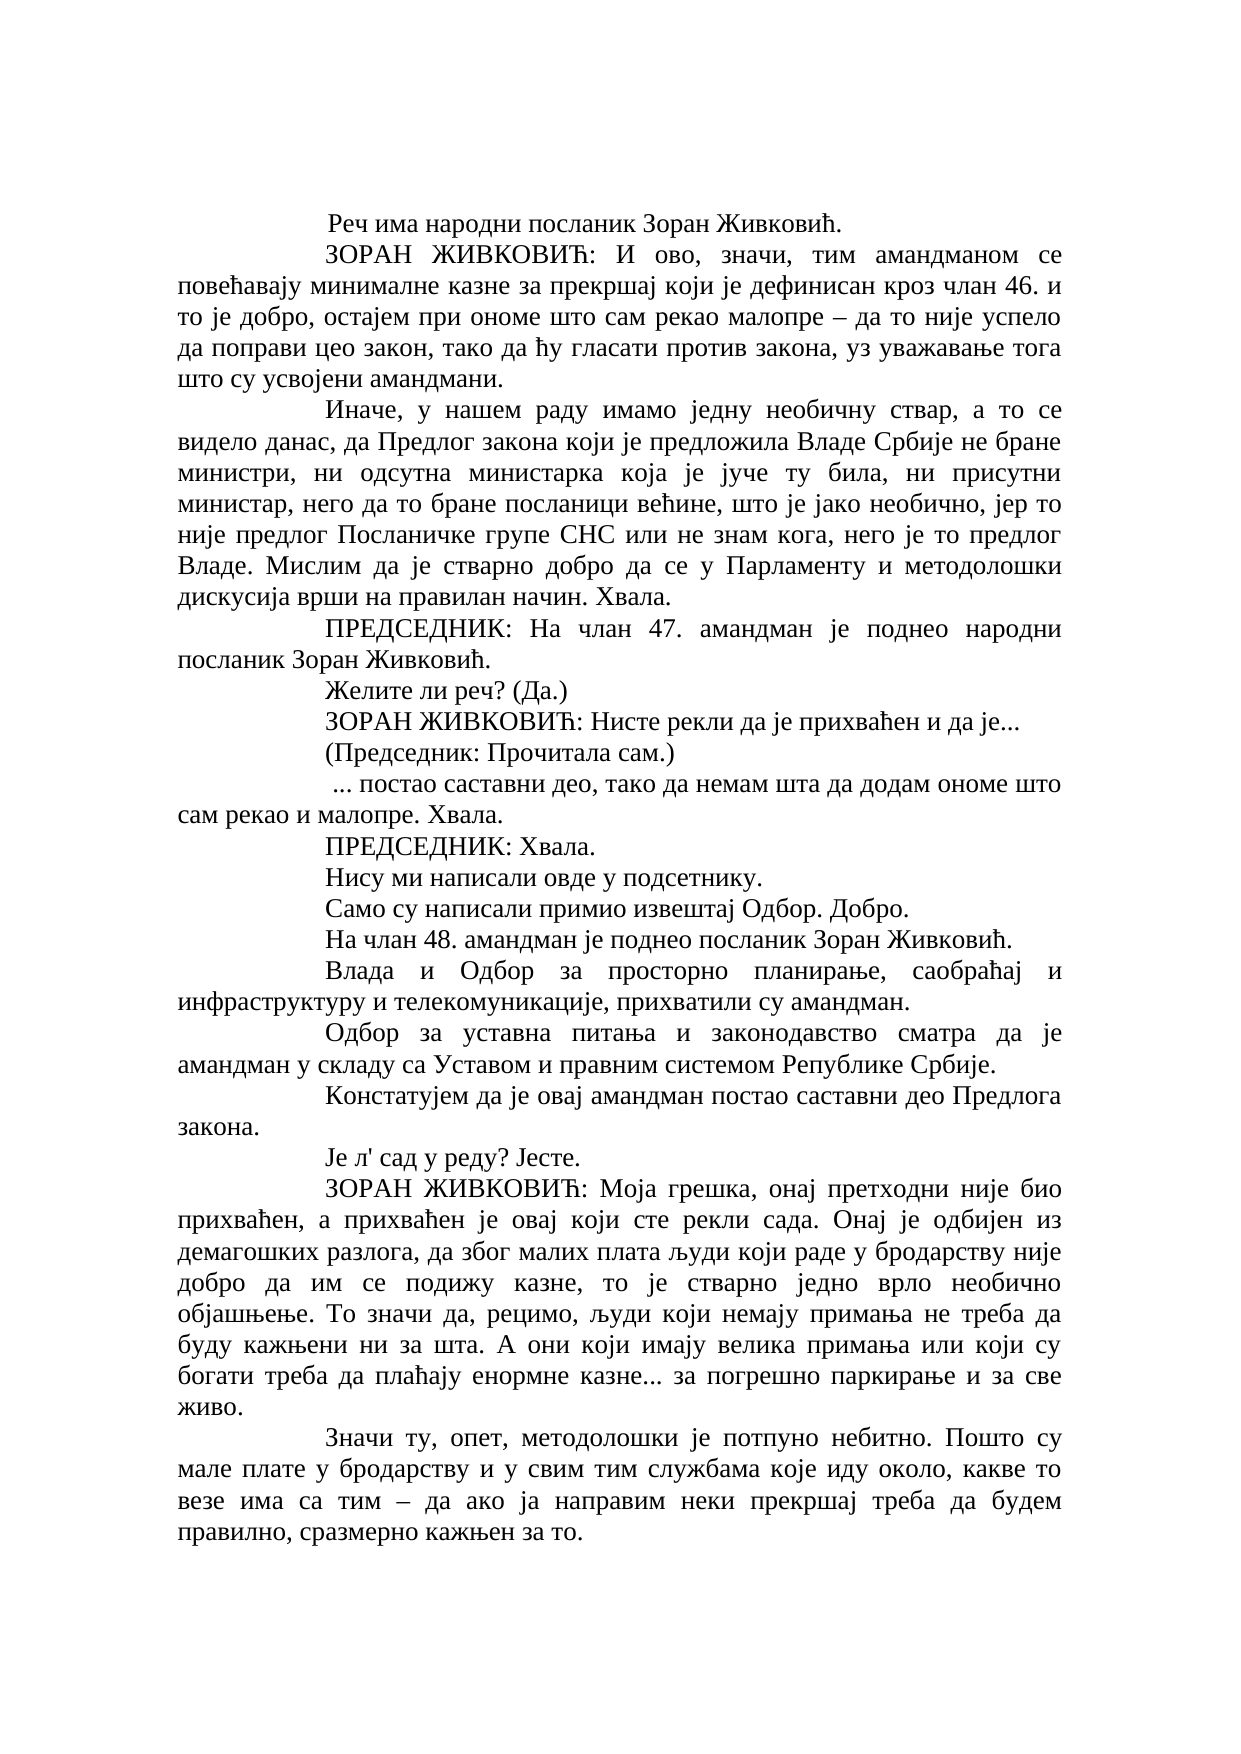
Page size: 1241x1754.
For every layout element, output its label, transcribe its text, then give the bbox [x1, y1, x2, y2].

text ... постао саставни део, тако да немам шта да додам ономе што сам рекао и малопре. Хвала. [177, 767, 1063, 830]
text ЗОРАН ЖИВКОВИЋ: Моја грешка, онај претходни није био прихваћен, а прихваћен је овај који сте рекли сада. Онај је одбијен из демагошких разлога, да због малих плата људи који раде у бродарству није добро да им се подижу казне, то је стварно једно врло необично објашњење. То значи да, рецимо, људи који немају примања не треба да буду кажњени ни за шта. А они који имају велика примања или који су богати треба да плаћају енормне казне... за погрешно паркирање и за све живо. [177, 1172, 1063, 1421]
text Нису ми написали овде у подсетнику. [177, 861, 1063, 892]
text ЗОРАН ЖИВКОВИЋ: Нисте рекли да је прихваћен и да је... [177, 705, 1063, 736]
text Значи ту, опет, методолошки је потпуно небитно. Пошто су мале плате у бродарству и у свим тим службама које иду около, какве то везе има са тим – да ако ја направим неки прекршај треба да будем правилно, сразмерно кажњен за то. [177, 1421, 1063, 1546]
text Иначе, у нашем раду имамо једну необичну ствар, а то се видело данас, да Предлог закона који је предложила Владе Србије не бране министри, ни одсутна министарка која је јуче ту била, ни присутни министар, него да то бране посланици већине, што је јако необично, јер то није предлог Посланичке групе СНС или не знам кога, него је то предлог Владе. Мислим да је стварно добро да се у Парламенту и методолошки дискусија врши на правилан начин. Хвала. [177, 394, 1063, 612]
text Само су написали примио извештај Одбор. Добро. [177, 892, 1063, 923]
text Одбор за уставна питања и законодавство сматра да је амандман у складу са Уставом и правним системом Републике Србије. [177, 1017, 1063, 1079]
text Реч има народни посланик Зоран Живковић. [177, 207, 1063, 238]
text ПРЕДСЕДНИК: На члан 47. амандман је поднео народни посланик Зоран Живковић. [177, 612, 1063, 674]
text ЗОРАН ЖИВКОВИЋ: И ово, значи, тим амандманом се повећавају минималне казне за прекршај који је дефинисан кроз члан 46. и то је добро, остајем при ономе што сам рекао малопре – да то није успело да поправи цео закон, тако да ћу гласати против закона, уз уважавање тога што су усвојени амандмани. [177, 238, 1063, 394]
text Је л' сад у реду? Јесте. [177, 1141, 1063, 1172]
text Желите ли реч? (Да.) [177, 674, 1063, 705]
text На члан 48. амандман је поднео посланик Зоран Живковић. [177, 923, 1063, 954]
text Влада и Одбор за просторно планирање, саобраћај и инфраструктуру и телекомуникације, прихватили су амандман. [177, 954, 1063, 1017]
text (Председник: Прочитала сам.) [177, 736, 1063, 767]
text ПРЕДСЕДНИК: Хвала. [177, 830, 1063, 861]
text Констатујем да је овај амандман постао саставни део Предлога закона. [177, 1079, 1063, 1141]
